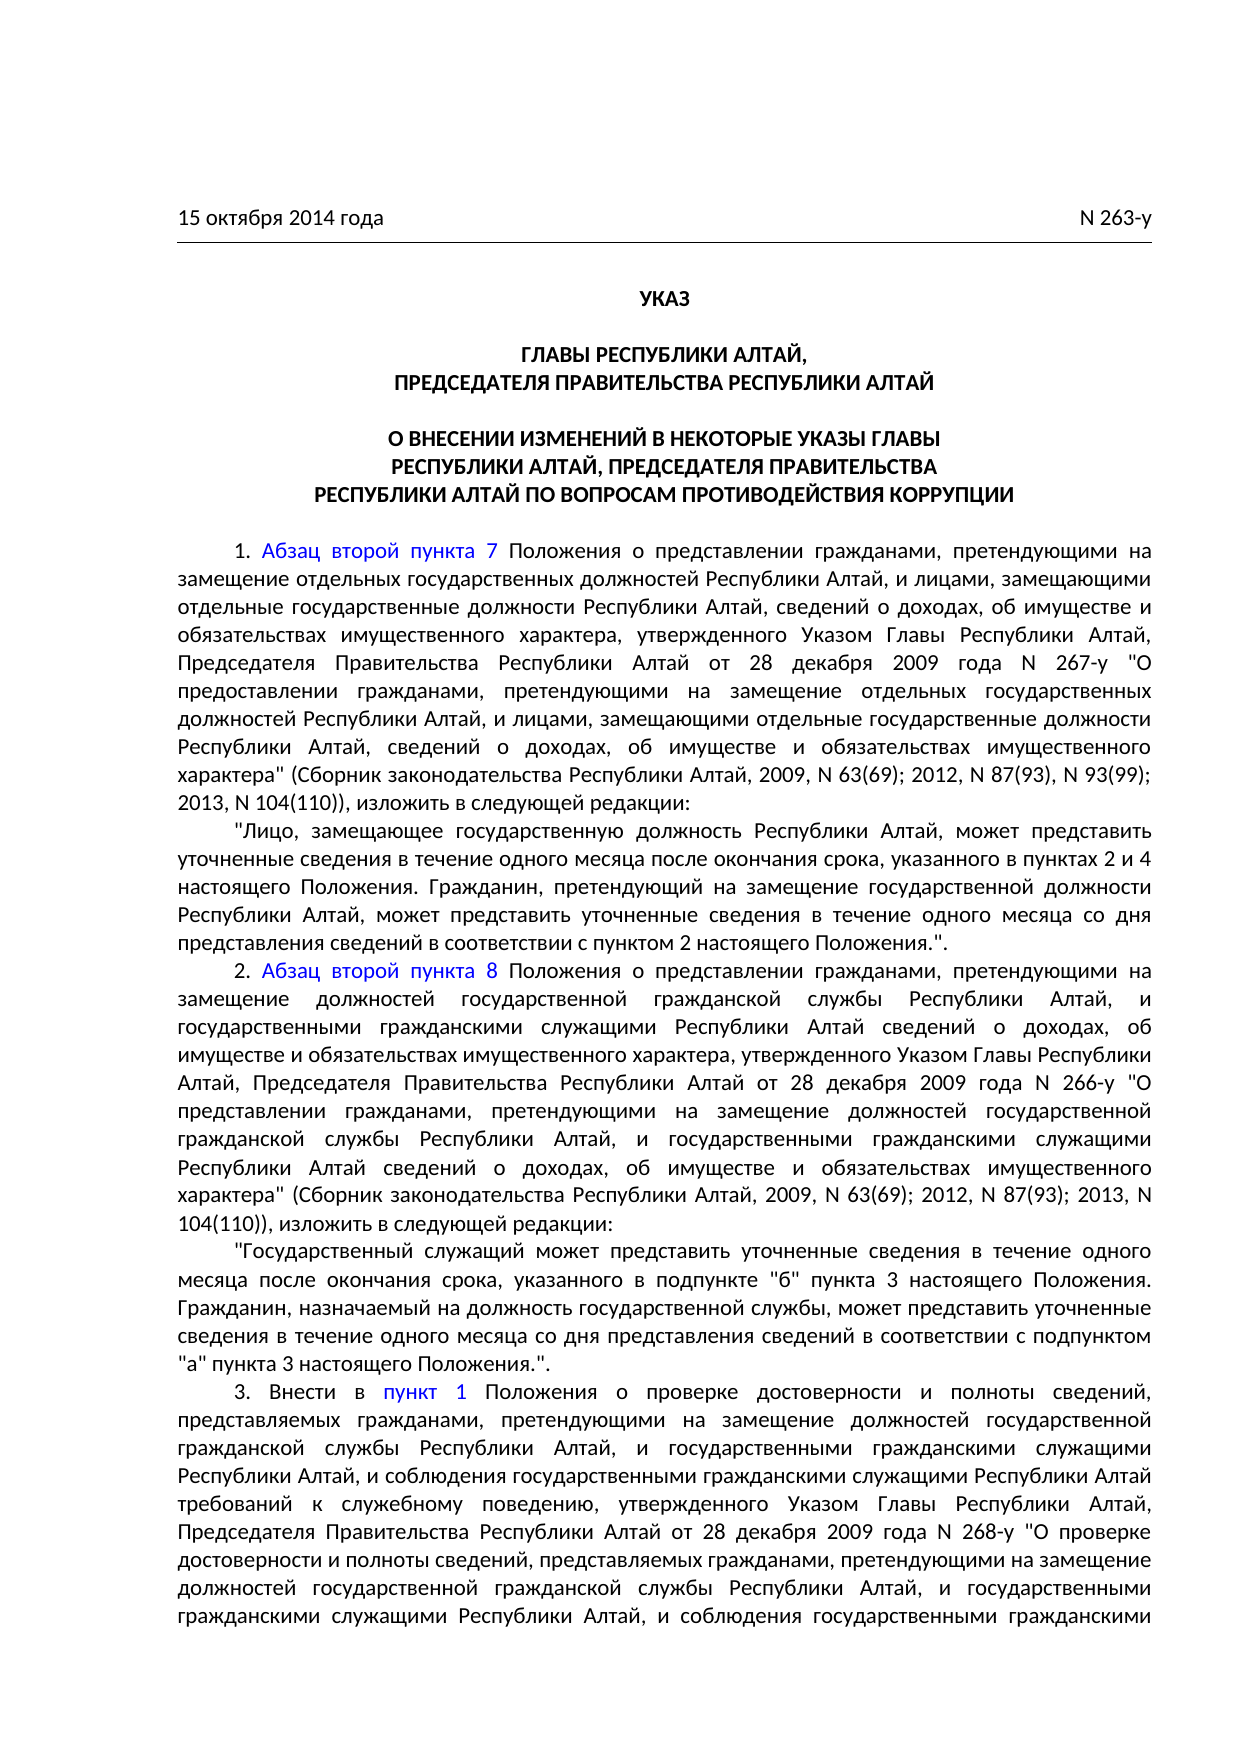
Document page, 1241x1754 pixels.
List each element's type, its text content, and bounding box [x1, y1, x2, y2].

title УКАЗ [177, 284, 1152, 312]
title РЕСПУБЛИКИ АЛТАЙ, ПРЕДСЕДАТЕЛЯ ПРАВИТЕЛЬСТВА [177, 452, 1152, 480]
title ГЛАВЫ РЕСПУБЛИКИ АЛТАЙ, [177, 340, 1152, 368]
text 2. Абзац второй пункта 8 Положения о представлении гражданами, претендующими на замещение должностей государственной гражданской службы Республики Алтай, и государственными гражданскими служащими Республики Алтай сведений о доходах, об имуществе и обязательствах имущественного характера, утвержденного Указом Главы Республики Алтай, Председателя Правительства Республики Алтай от 28 декабря 2009 года N 266-у "О представлении гражданами, претендующими на замещение должностей государственной гражданской службы Республики Алтай, и государственными гражданскими служащими Республики Алтай сведений о доходах, об имуществе и обязательствах имущественного характера" (Сборник законодательства Республики Алтай, 2009, N 63(69); 2012, N 87(93); 2013, N 104(110)), изложить в следующей редакции: [177, 956, 1152, 1237]
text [177, 1377, 1152, 1629]
title ПРЕДСЕДАТЕЛЯ ПРАВИТЕЛЬСТВА РЕСПУБЛИКИ АЛТАЙ [177, 368, 1152, 396]
title РЕСПУБЛИКИ АЛТАЙ ПО ВОПРОСАМ ПРОТИВОДЕЙСТВИЯ КОРРУПЦИИ [177, 480, 1152, 508]
text "Лицо, замещающее государственную должность Республики Алтай, может представить уточненные сведения в течение одного месяца после окончания срока, указанного в пунктах 2 и 4 настоящего Положения. Гражданин, претендующий на замещение государственной должности Республики Алтай, может представить уточненные сведения в течение одного месяца со дня представления сведений в соответствии с пунктом 2 настоящего Положения.". [177, 816, 1152, 956]
text 1. Абзац второй пункта 7 Положения о представлении гражданами, претендующими на замещение отдельных государственных должностей Республики Алтай, и лицами, замещающими отдельные государственные должности Республики Алтай, сведений о доходах, об имуществе и обязательствах имущественного характера, утвержденного Указом Главы Республики Алтай, Председателя Правительства Республики Алтай от 28 декабря 2009 года N 267-у "О предоставлении гражданами, претендующими на замещение отдельных государственных должностей Республики Алтай, и лицами, замещающими отдельные государственные должности Республики Алтай, сведений о доходах, об имуществе и обязательствах имущественного характера" (Сборник законодательства Республики Алтай, 2009, N 63(69); 2012, N 87(93), N 93(99); 2013, N 104(110)), изложить в следующей редакции: [177, 536, 1152, 816]
table_header 15 октября 2014 года [177, 203, 664, 231]
title О ВНЕСЕНИИ ИЗМЕНЕНИЙ В НЕКОТОРЫЕ УКАЗЫ ГЛАВЫ [177, 424, 1152, 452]
text "Государственный служащий может представить уточненные сведения в течение одного месяца после окончания срока, указанного в подпункте "б" пункта 3 настоящего Положения. Гражданин, назначаемый на должность государственной службы, может представить уточненные сведения в течение одного месяца со дня представления сведений в соответствии с подпунктом "а" пункта 3 настоящего Положения.". [177, 1237, 1152, 1377]
table_header N 263-у [664, 203, 1152, 231]
